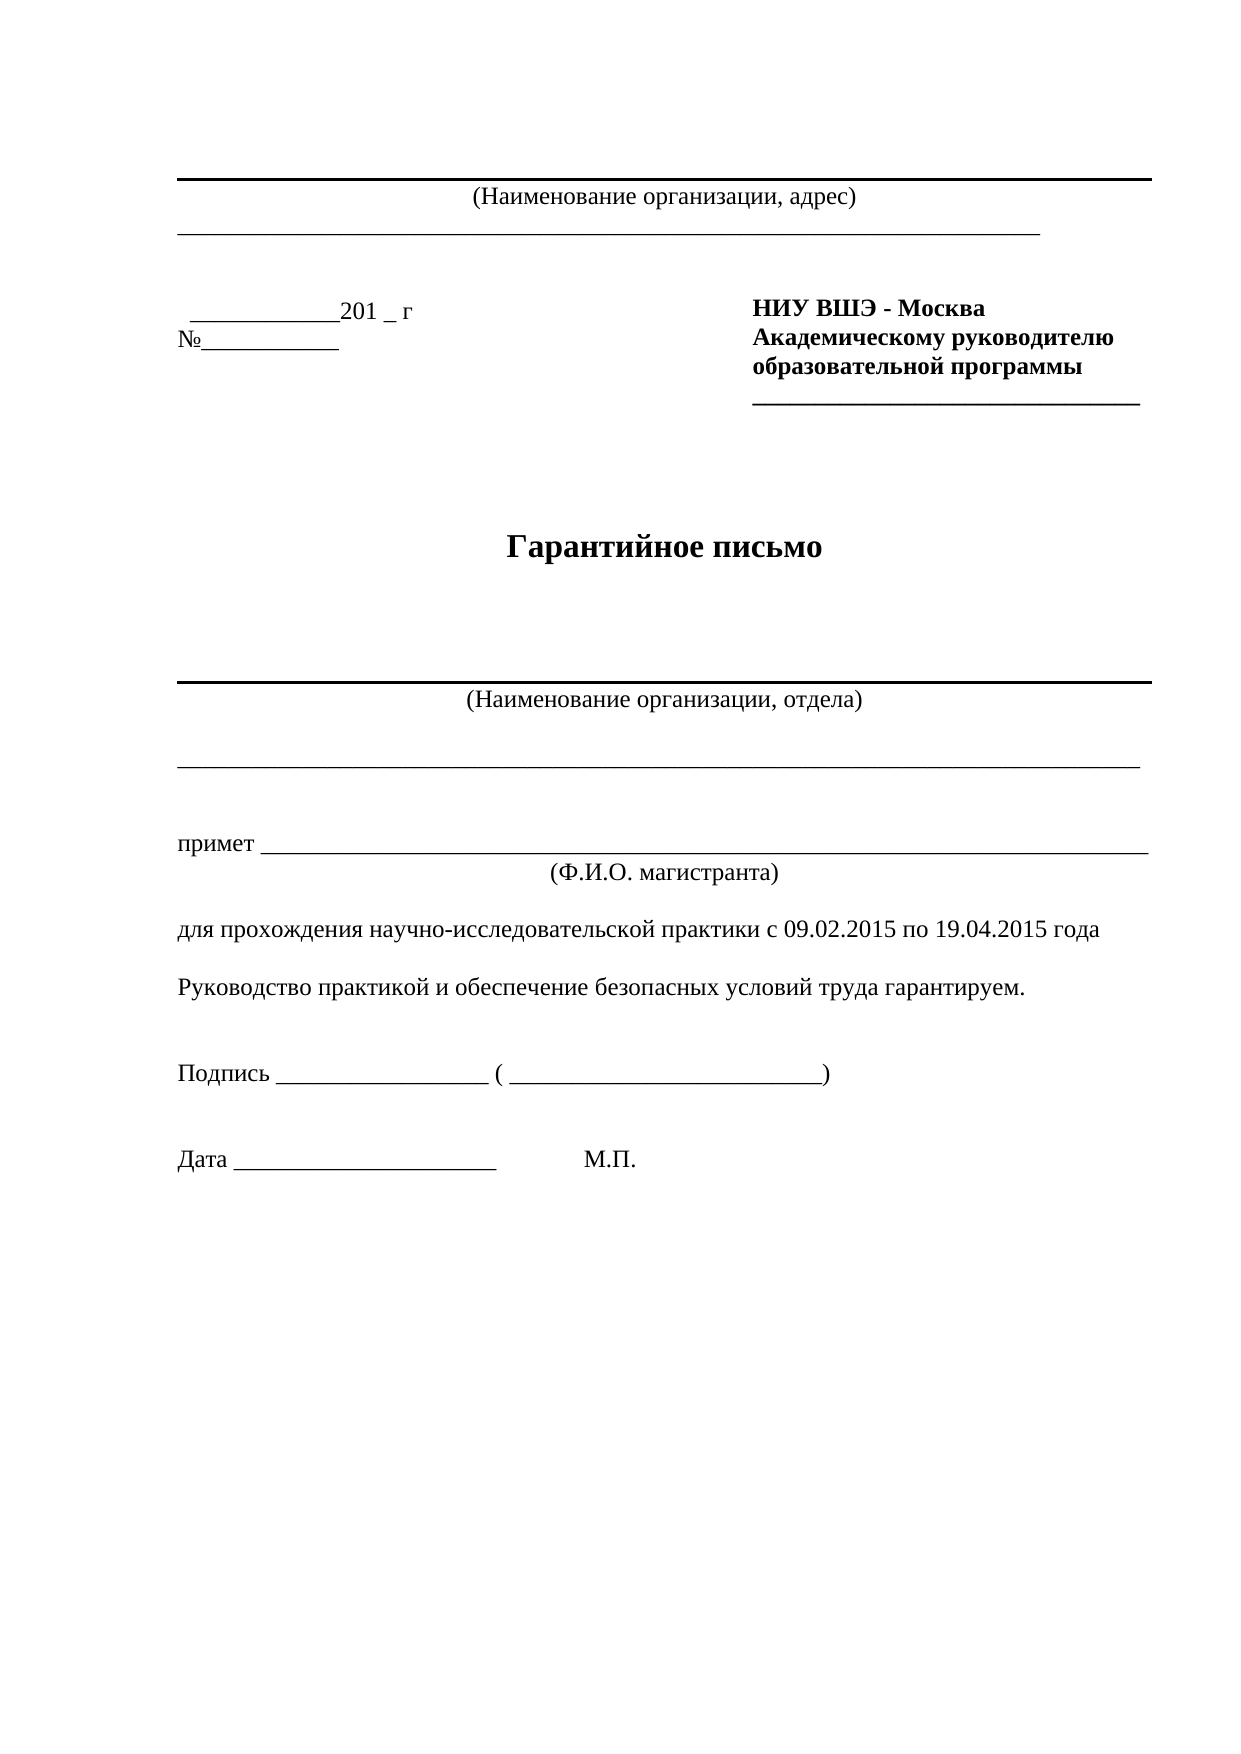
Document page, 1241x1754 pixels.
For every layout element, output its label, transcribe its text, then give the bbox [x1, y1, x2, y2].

text (Ф.И.О. магистранта) [177, 857, 1152, 886]
text для прохождения научно-исследовательской практики с 09.02.2015 по 19.04.2015 года [177, 914, 1152, 943]
text №___________ [177, 324, 751, 353]
text (Наименование организации, отдела) [177, 684, 1152, 713]
text ____________201 _ г [177, 296, 751, 324]
text примет _______________________________________________________________________ [177, 828, 1152, 857]
text Руководство практикой и обеспечение безопасных условий труда гарантируем. [177, 972, 1152, 1001]
text _____________________________________________________________________ [177, 209, 1152, 238]
subtitle Гарантийное письмо [177, 526, 1152, 564]
text Подпись _________________ ( _________________________) [177, 1058, 1152, 1087]
text _____________________________________________________________________________ [177, 742, 1152, 771]
text (Наименование организации, адрес) [177, 181, 1152, 209]
text Дата _____________________ М.П. [177, 1144, 1152, 1173]
